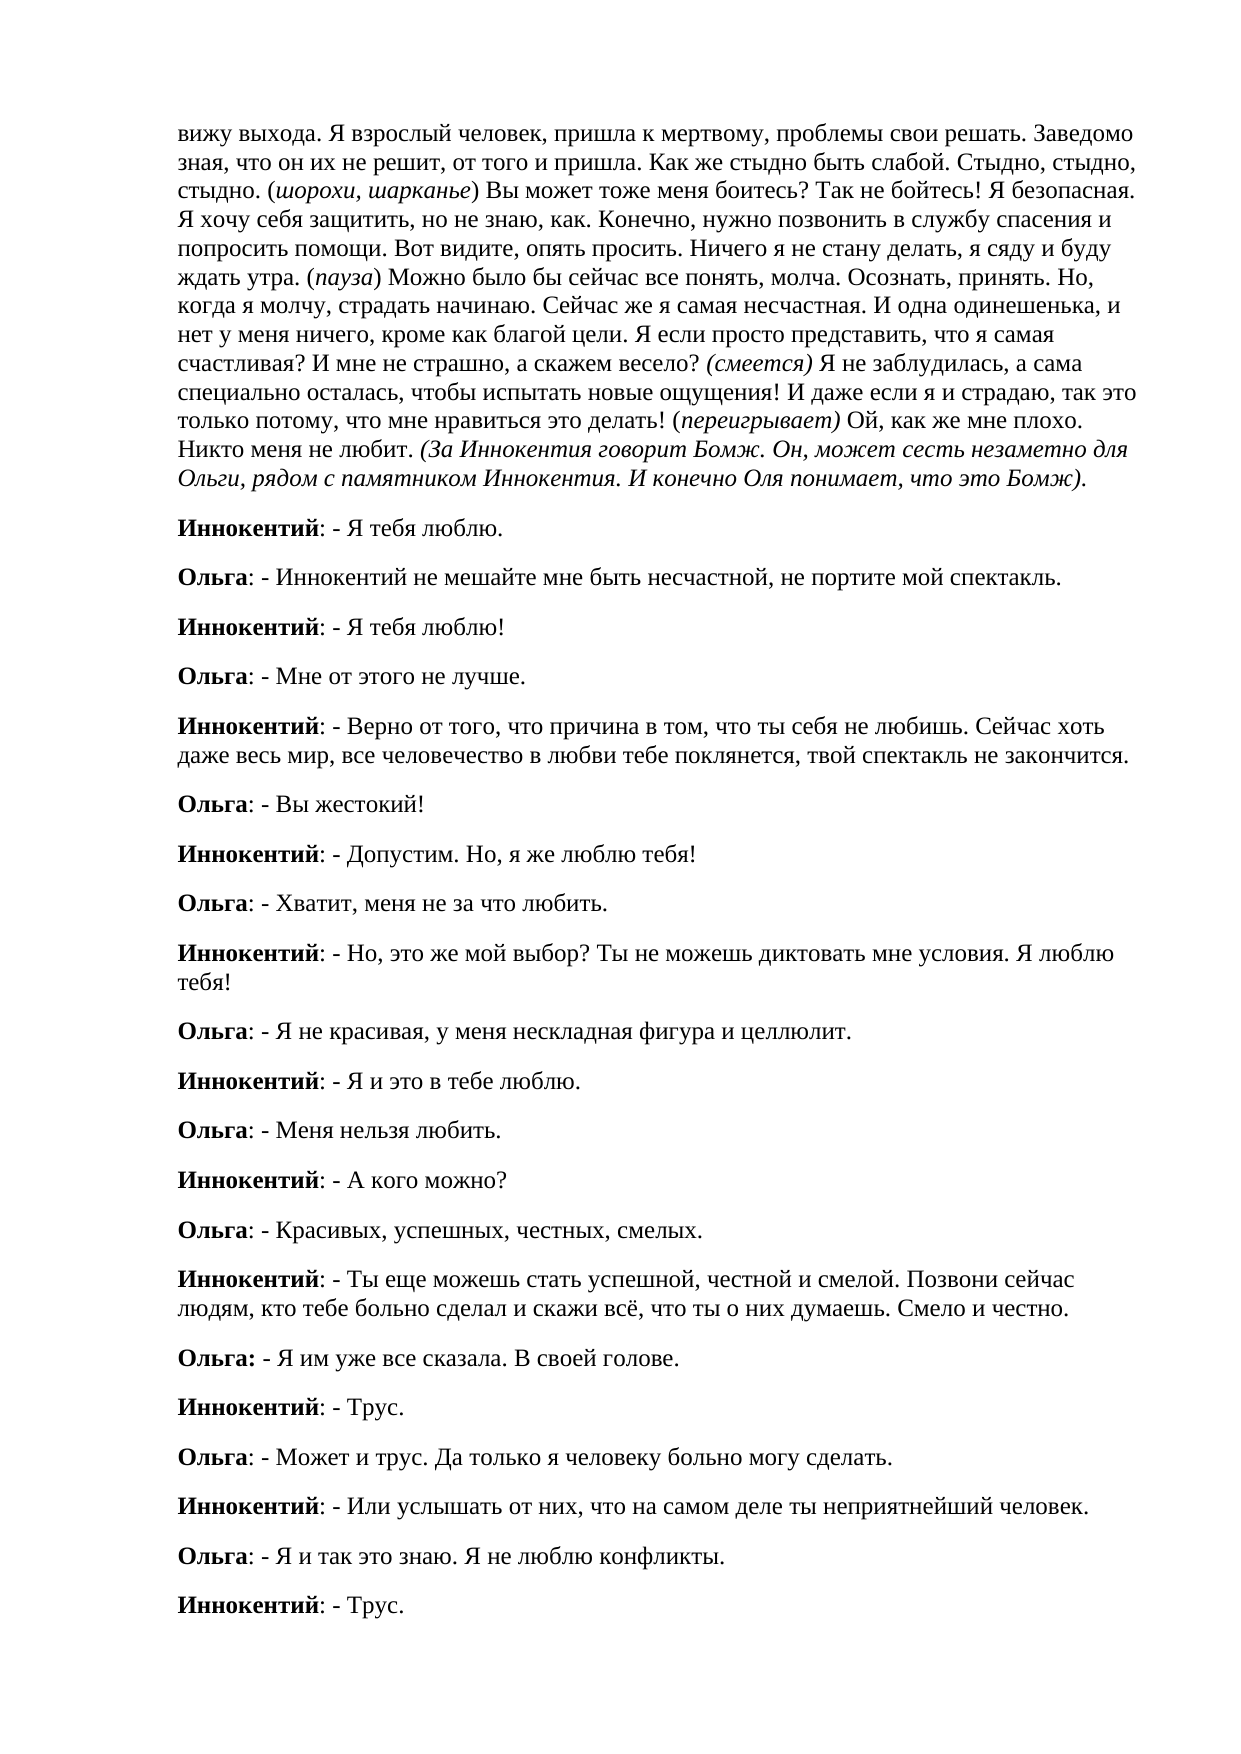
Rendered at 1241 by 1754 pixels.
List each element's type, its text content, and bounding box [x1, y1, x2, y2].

text Ольга: - Может и трус. Да только я человеку больно могу сделать. [177, 1442, 1152, 1471]
text Иннокентий: - Я тебя люблю! [177, 612, 1152, 641]
text Иннокентий: - Верно от того, что причина в том, что ты себя не любишь. Сейчас хоть даже весь мир, все человечество в любви тебе поклянется, твой спектакль не закончится. [177, 711, 1152, 768]
text Ольга: - Иннокентий не мешайте мне быть несчастной, не портите мой спектакль. [177, 562, 1152, 591]
text Иннокентий: - Но, это же мой выбор? Ты не можешь диктовать мне условия. Я люблю тебя! [177, 938, 1152, 996]
text Иннокентий: - Трус. [177, 1591, 1152, 1619]
text Ольга: - Мне от этого не лучше. [177, 661, 1152, 690]
text Ольга: - Вы жестокий! [177, 789, 1152, 818]
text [177, 118, 1152, 492]
text Иннокентий: - Ты еще можешь стать успешной, честной и смелой. Позвони сейчас людям, кто тебе больно сделал и скажи всё, что ты о них думаешь. Смело и честно. [177, 1264, 1152, 1322]
text Ольга: - Меня нельзя любить. [177, 1116, 1152, 1144]
text Иннокентий: - Я тебя люблю. [177, 513, 1152, 541]
text Иннокентий: - Допустим. Но, я же люблю тебя! [177, 839, 1152, 868]
text Ольга: - Хватит, меня не за что любить. [177, 888, 1152, 917]
text Иннокентий: - Трус. [177, 1392, 1152, 1421]
text Иннокентий: - А кого можно? [177, 1165, 1152, 1194]
text Иннокентий: - Или услышать от них, что на самом деле ты неприятнейший человек. [177, 1491, 1152, 1520]
text Ольга: - Я и так это знаю. Я не люблю конфликты. [177, 1541, 1152, 1570]
text Ольга: - Я им уже все сказала. В своей голове. [177, 1343, 1152, 1371]
text Ольга: - Я не красивая, у меня нескладная фигура и целлюлит. [177, 1016, 1152, 1045]
text Ольга: - Красивых, успешных, честных, смелых. [177, 1215, 1152, 1243]
text Иннокентий: - Я и это в тебе люблю. [177, 1066, 1152, 1095]
